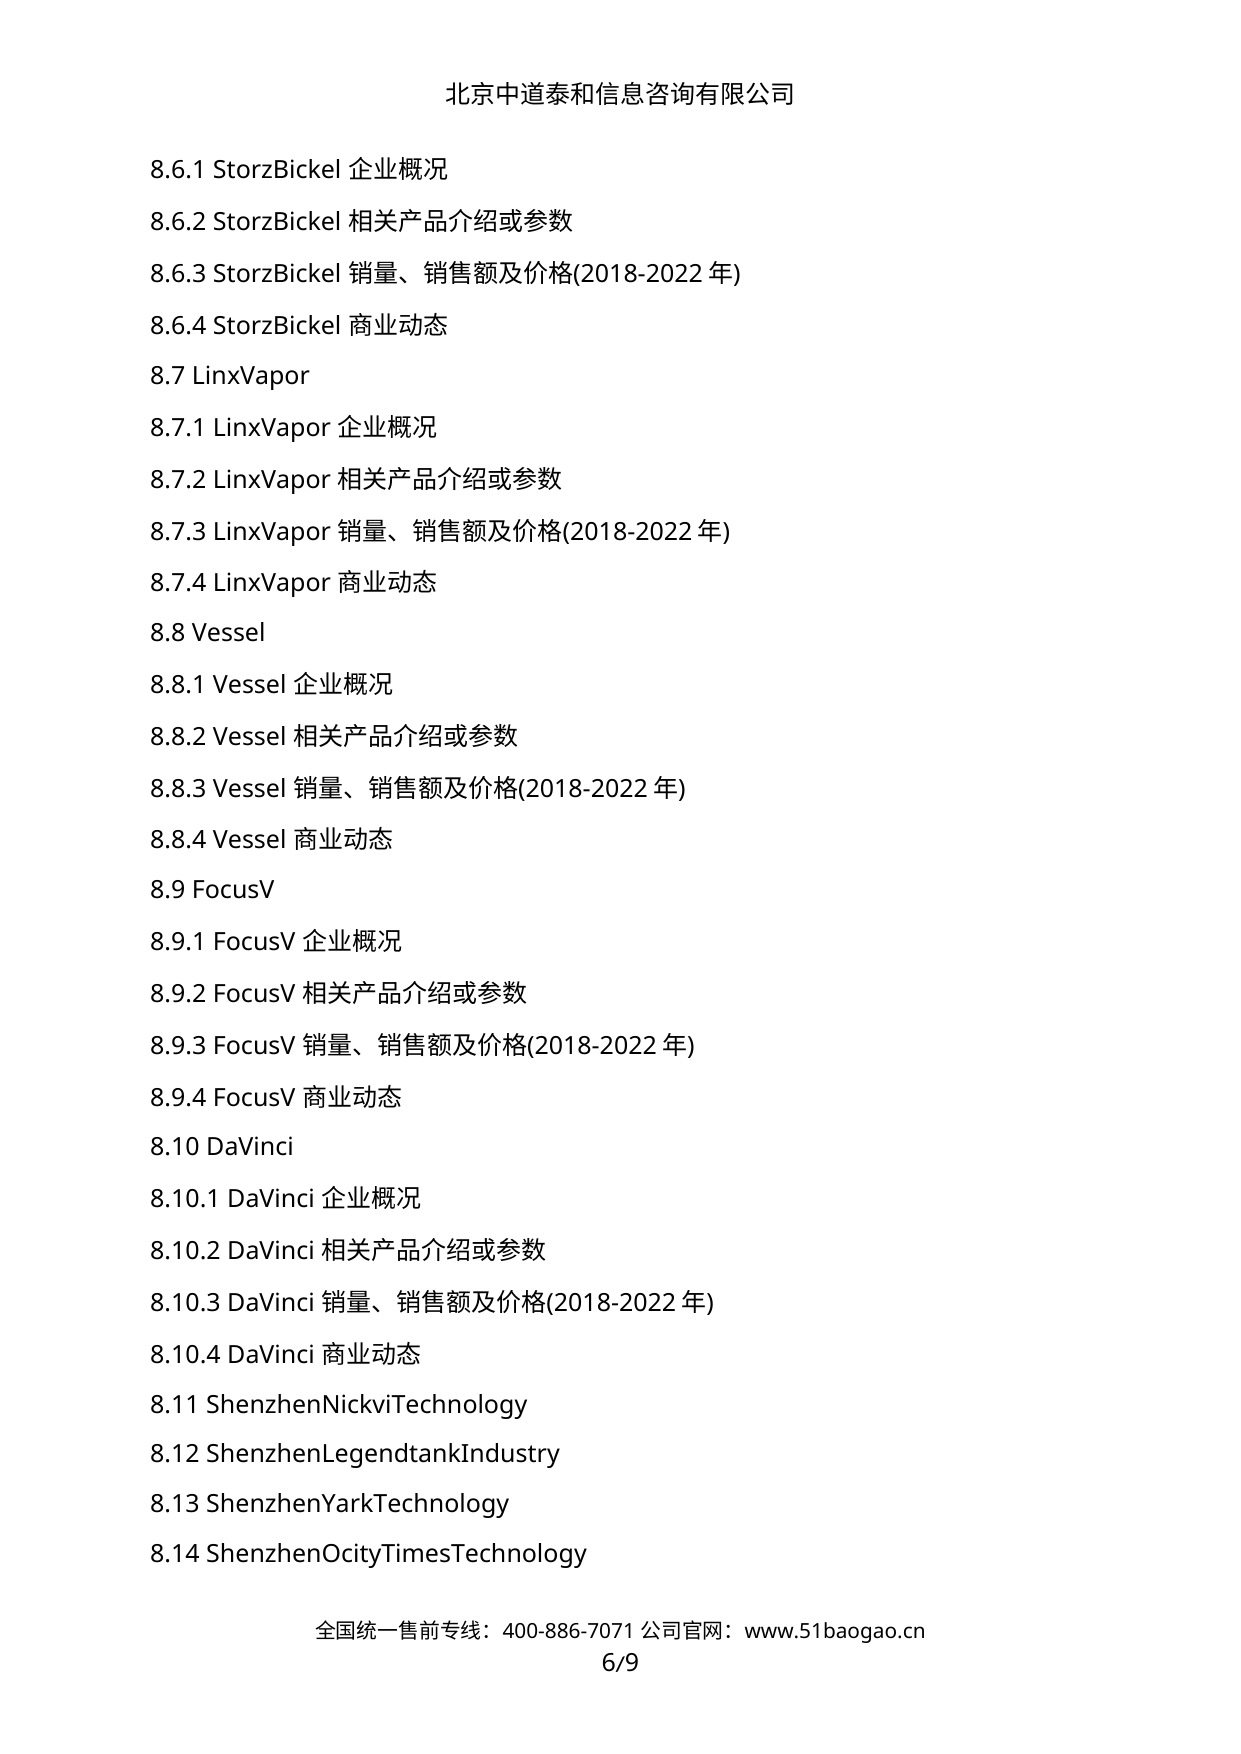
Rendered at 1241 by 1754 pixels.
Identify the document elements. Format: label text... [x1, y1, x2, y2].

text 8.10.1 DaVinci 企业概况 [150, 1179, 1090, 1215]
text 8.13 ShenzhenYarkTechnology [150, 1486, 1090, 1520]
text 8.9.1 FocusV 企业概况 [150, 922, 1090, 958]
text 8.6.3 StorzBickel 销量、销售额及价格(2018-2022年) [150, 254, 1090, 290]
text 8.10 DaVinci [150, 1129, 1090, 1163]
text 8.9.2 FocusV 相关产品介绍或参数 [150, 973, 1090, 1010]
text 8.8.4 Vessel 商业动态 [150, 820, 1090, 856]
text 8.10.2 DaVinci 相关产品介绍或参数 [150, 1231, 1090, 1267]
text 8.9 FocusV [150, 872, 1090, 906]
text 8.9.4 FocusV 商业动态 [150, 1077, 1090, 1113]
text 8.10.4 DaVinci 商业动态 [150, 1334, 1090, 1371]
text 8.6.1 StorzBickel 企业概况 [150, 150, 1090, 186]
text 8.7.3 LinxVapor 销量、销售额及价格(2018-2022年) [150, 511, 1090, 547]
text 8.11 ShenzhenNickviTechnology [150, 1386, 1090, 1420]
text 8.8.3 Vessel 销量、销售额及价格(2018-2022年) [150, 768, 1090, 804]
text 8.10.3 DaVinci 销量、销售额及价格(2018-2022年) [150, 1282, 1090, 1319]
text 8.14 ShenzhenOcityTimesTechnology [150, 1535, 1090, 1569]
text 8.7.4 LinxVapor 商业动态 [150, 563, 1090, 599]
text 8.8.2 Vessel 相关产品介绍或参数 [150, 716, 1090, 752]
text 8.7 LinxVapor [150, 357, 1090, 392]
text 8.12 ShenzhenLegendtankIndustry [150, 1436, 1090, 1470]
text 8.8.1 Vessel 企业概况 [150, 664, 1090, 701]
text 8.7.1 LinxVapor 企业概况 [150, 407, 1090, 443]
text 8.6.2 StorzBickel 相关产品介绍或参数 [150, 202, 1090, 238]
text 8.8 Vessel [150, 615, 1090, 649]
text 8.7.2 LinxVapor 相关产品介绍或参数 [150, 459, 1090, 495]
text 8.9.3 FocusV 销量、销售额及价格(2018-2022年) [150, 1025, 1090, 1062]
text 8.6.4 StorzBickel 商业动态 [150, 306, 1090, 342]
